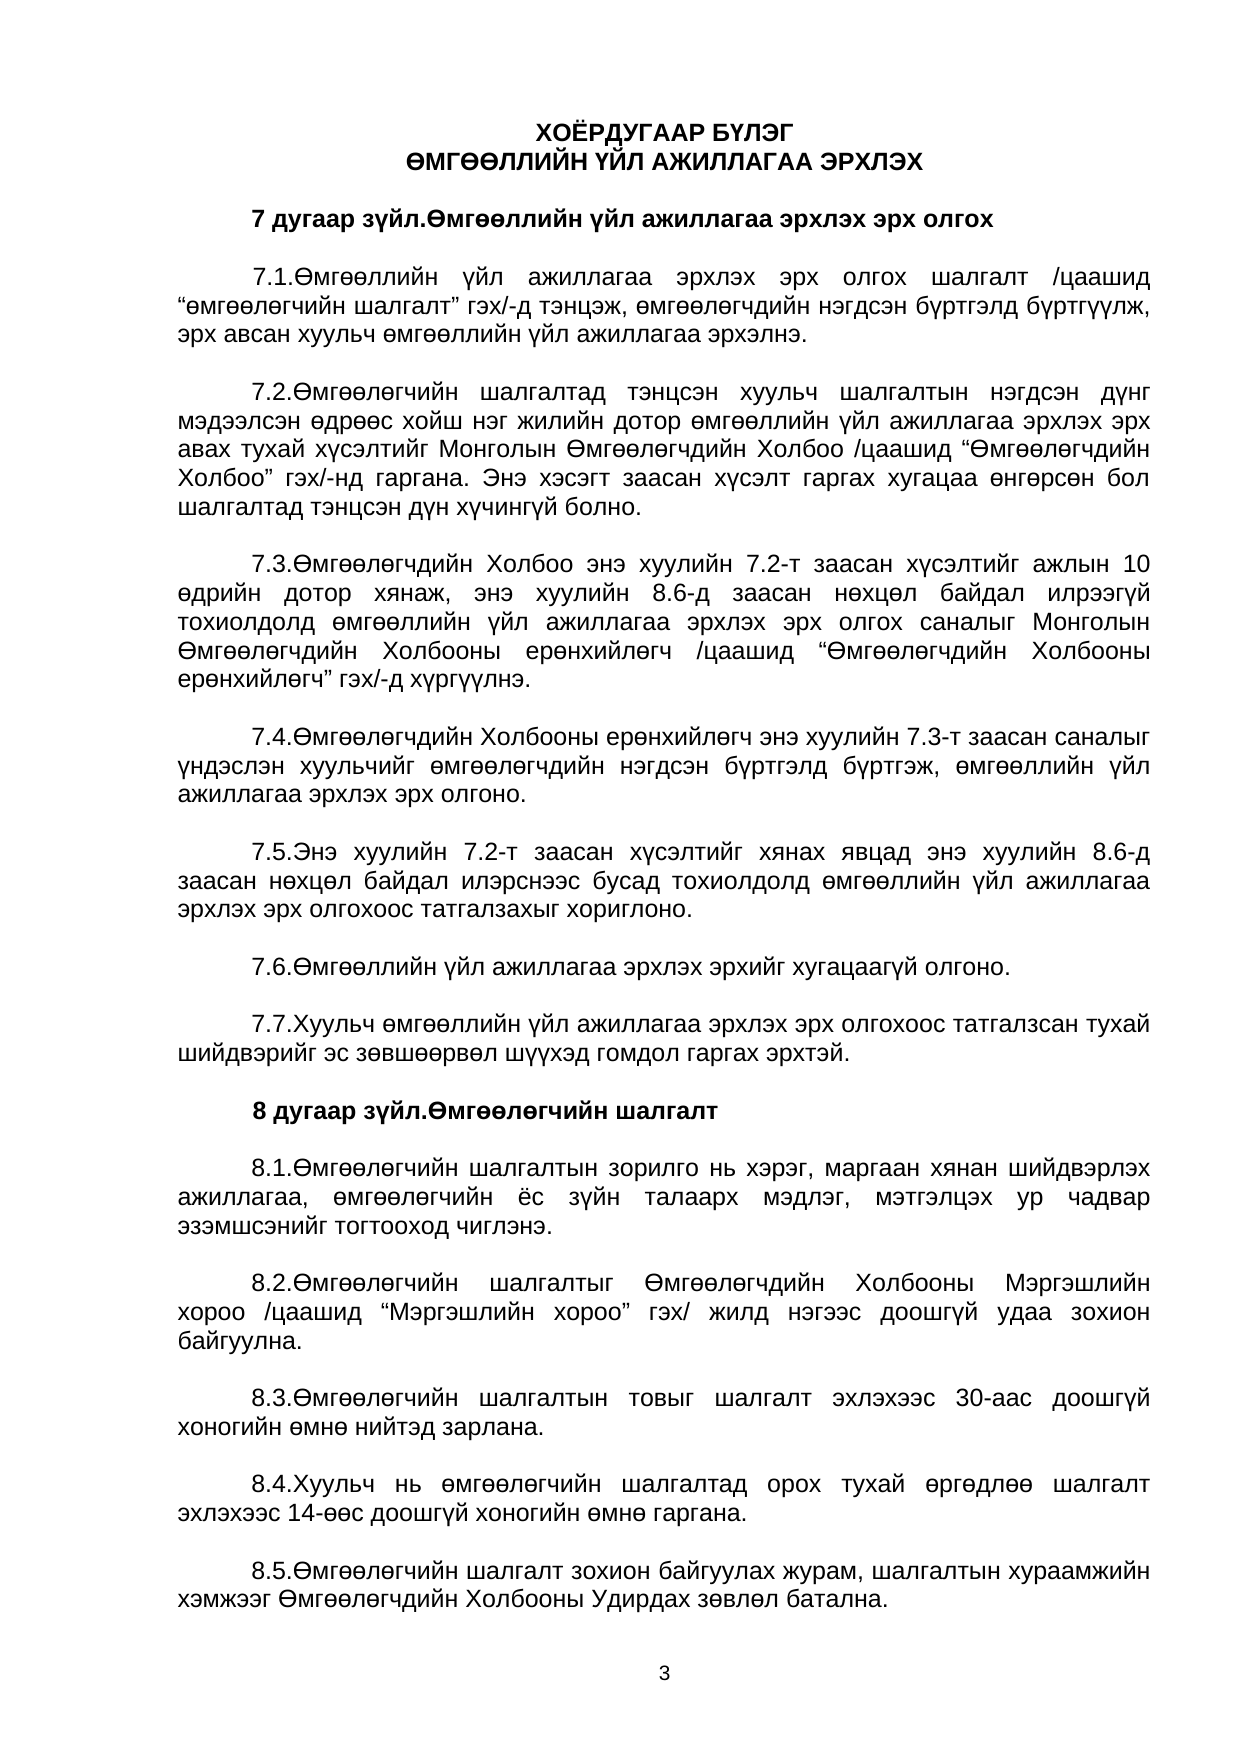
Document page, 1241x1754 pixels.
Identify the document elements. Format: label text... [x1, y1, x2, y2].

text 7.1.Өмгөөллийн үйл ажиллагаа эрхлэх эрх олгох шалгалт /цаашид “өмгөөлөгчийн шалгалт” гэх/-д тэнцэж, өмгөөлөгчдийн нэгдсэн бүртгэлд бүртгүүлж, эрх авсан хуульч өмгөөллийн үйл ажиллагаа эрхэлнэ. [177, 262, 1152, 348]
text 8.2.Өмгөөлөгчийн шалгалтыг Өмгөөлөгчдийн Холбооны Мэргэшлийн хороо /цаашид “Мэргэшлийн хороо” гэх/ жилд нэгээс доошгүй удаа зохион байгуулна. [177, 1268, 1152, 1354]
text 7.2.Өмгөөлөгчийн шалгалтад тэнцсэн хуульч шалгалтын нэгдсэн дүнг мэдээлсэн өдрөөс хойш нэг жилийн дотор өмгөөллийн үйл ажиллагаа эрхлэх эрх авах тухай хүсэлтийг Монголын Өмгөөлөгчдийн Холбоо /цаашид “Өмгөөлөгчдийн Холбоо” гэх/-нд гаргана. Энэ хэсэгт заасан хүсэлт гаргах хугацаа өнгөрсөн бол шалгалтад тэнцсэн дүн хүчингүй болно. [177, 377, 1152, 521]
text 7.6.Өмгөөллийн үйл ажиллагаа эрхлэх эрхийг хугацаагүй олгоно. [177, 952, 1152, 981]
text 7.5.Энэ хуулийн 7.2-т заасан хүсэлтийг хянах явцад энэ хуулийн 8.6-д заасан нөхцөл байдал илэрснээс бусад тохиолдолд өмгөөллийн үйл ажиллагаа эрхлэх эрх олгохоос татгалзахыг хориглоно. [177, 837, 1152, 923]
text 7 дугаар зүйл.Өмгөөллийн үйл ажиллагаа эрхлэх эрх олгох [177, 204, 1152, 233]
text 8.4.Хуульч нь өмгөөлөгчийн шалгалтад орох тухай өргөдлөө шалгалт эхлэхээс 14-өөс доошгүй хоногийн өмнө гаргана. [177, 1469, 1152, 1527]
text 8 дугаар зүйл.Өмгөөлөгчийн шалгалт [177, 1096, 1152, 1124]
text 8.1.Өмгөөлөгчийн шалгалтын зорилго нь хэрэг, маргаан хянан шийдвэрлэх ажиллагаа, өмгөөлөгчийн ёс зүйн талаарх мэдлэг, мэтгэлцэх ур чадвар эзэмшсэнийг тогтооход чиглэнэ. [177, 1153, 1152, 1239]
text 8.5.Өмгөөлөгчийн шалгалт зохион байгуулах журам, шалгалтын хураамжийн хэмжээг Өмгөөлөгчдийн Холбооны Удирдах зөвлөл батална. [177, 1556, 1152, 1613]
text 7.4.Өмгөөлөгчдийн Холбооны ерөнхийлөгч энэ хуулийн 7.3-т заасан саналыг үндэслэн хуульчийг өмгөөлөгчдийн нэгдсэн бүртгэлд бүртгэж, өмгөөллийн үйл ажиллагаа эрхлэх эрх олгоно. [177, 722, 1152, 808]
text ХОЁРДУГААР БҮЛЭГ [177, 118, 1152, 147]
text 7.3.Өмгөөлөгчдийн Холбоо энэ хуулийн 7.2-т заасан хүсэлтийг ажлын 10 өдрийн дотор хянаж, энэ хуулийн 8.6-д заасан нөхцөл байдал илрээгүй тохиолдолд өмгөөллийн үйл ажиллагаа эрхлэх эрх олгох саналыг Монголын Өмгөөлөгчдийн Холбооны ерөнхийлөгч /цаашид “Өмгөөлөгчдийн Холбооны ерөнхийлөгч” гэх/-д хүргүүлнэ. [177, 549, 1152, 693]
text 7.7.Хуульч өмгөөллийн үйл ажиллагаа эрхлэх эрх олгохоос татгалзсан тухай шийдвэрийг эс зөвшөөрвөл шүүхэд гомдол гаргах эрхтэй. [177, 1009, 1152, 1067]
text 8.3.Өмгөөлөгчийн шалгалтын товыг шалгалт эхлэхээс 30-аас доошгүй хоногийн өмнө нийтэд зарлана. [177, 1383, 1152, 1441]
text ӨМГӨӨЛЛИЙН ҮЙЛ АЖИЛЛАГАА ЭРХЛЭХ [177, 147, 1152, 176]
